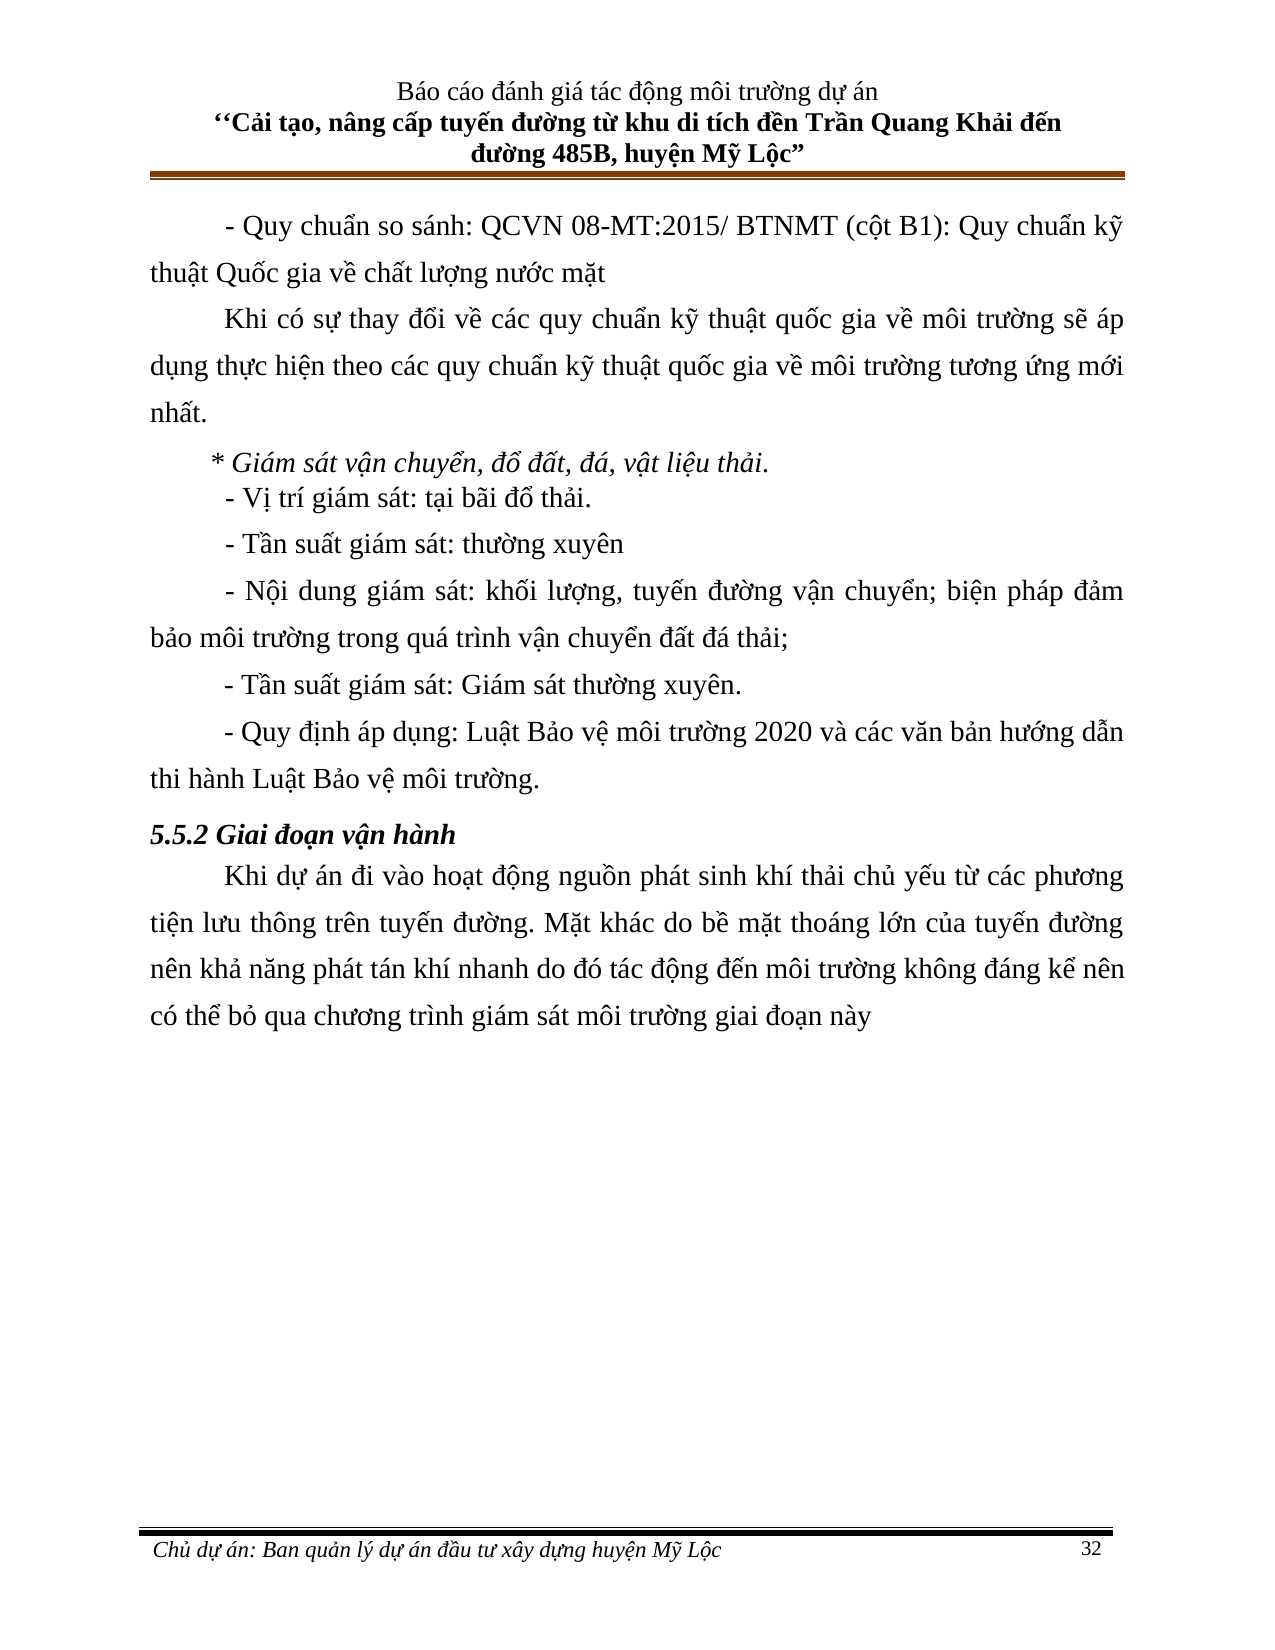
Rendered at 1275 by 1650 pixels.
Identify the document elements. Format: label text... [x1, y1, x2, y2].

text Khi có sự thay đổi về các quy chuẩn kỹ thuật quốc gia về môi trường sẽ áp dụng thực hiện theo các quy chuẩn kỹ thuật quốc gia về môi trường tương ứng mới nhất. [150, 302, 1125, 429]
text - Nội dung giám sát: khối lượng, tuyến đường vận chuyển; biện pháp đảm bảo môi trường trong quá trình vận chuyển đất đá thải; [150, 573, 1125, 654]
text - Vị trí giám sát: tại bãi đổ thải. [150, 480, 1125, 513]
text * Giám sát vận chuyển, đổ đất, đá, vật liệu thải. [150, 442, 1125, 480]
text - Quy định áp dụng: Luật Bảo vệ môi trường 2020 và các văn bản hướng dẫn thi hành Luật Bảo vệ môi trường. [150, 714, 1125, 794]
text 5.5.2 Giai đoạn vận hành [150, 814, 1125, 852]
text - Quy chuẩn so sánh: QCVN 08-MT:2015/ BTNMT (cột B1): Quy chuẩn kỹ thuật Quốc gia về chất lượng nước mặt [150, 208, 1125, 288]
text - Tần suất giám sát: Giám sát thường xuyên. [150, 667, 1125, 701]
text Khi dự án đi vào hoạt động nguồn phát sinh khí thải chủ yếu từ các phương tiện lưu thông trên tuyến đường. Mặt khác do bề mặt thoáng lớn của tuyến đường nên khả năng phát tán khí nhanh do đó tác động đến môi trường không đáng kể nên có thể bỏ qua chương trình giám sát môi trường giai đoạn này [150, 858, 1125, 1032]
text - Tần suất giám sát: thường xuyên [150, 527, 1125, 560]
